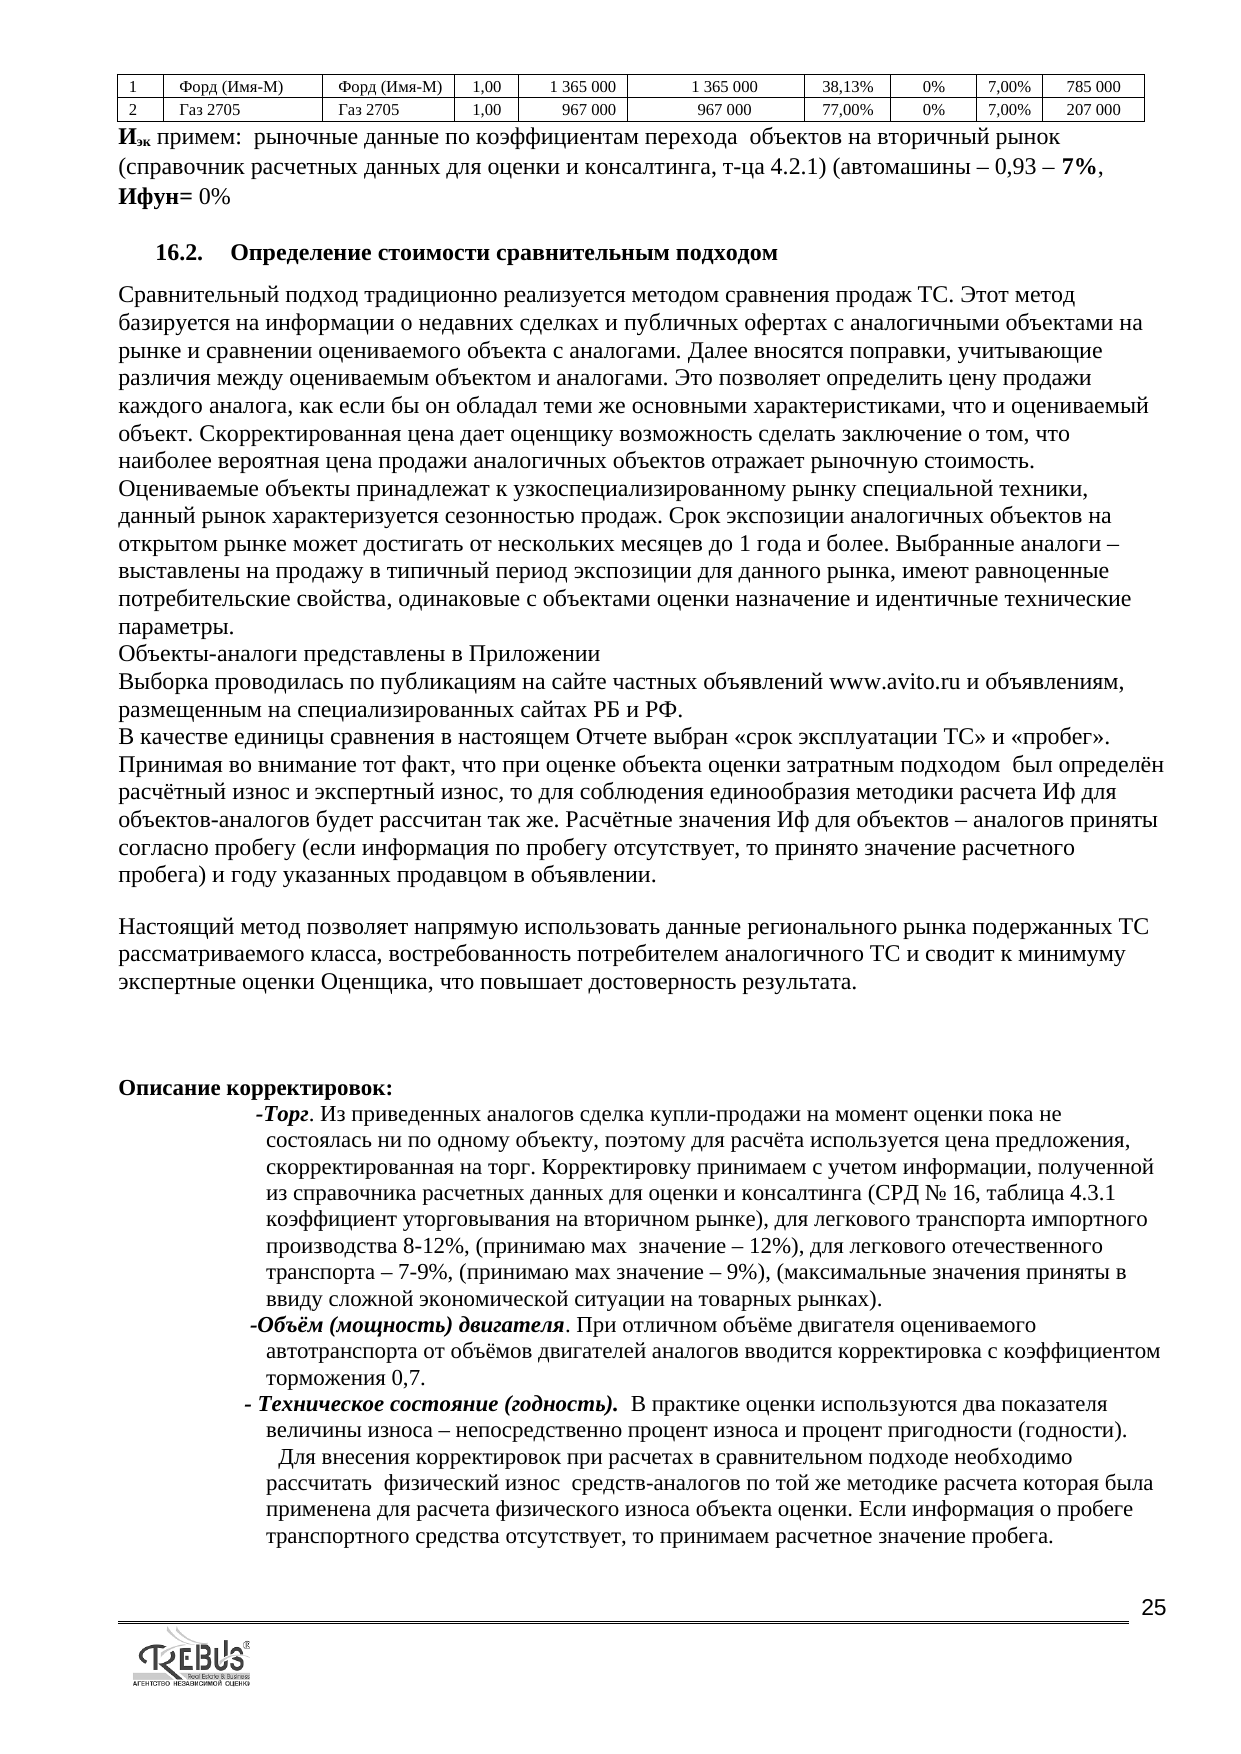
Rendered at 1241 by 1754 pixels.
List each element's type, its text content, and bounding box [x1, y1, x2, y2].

table_cell 785 000 [1043, 75, 1144, 97]
text В качестве единицы сравнения в настоящем Отчете выбран «срок эксплуатации ТС» и «пробег». Принимая во внимание тот факт, что при оценке объекта оценки затратным подходом был определён расчётный износ и экспертный износ, то для соблюдения единообразия методики расчета Иф для объектов-аналогов будет рассчитан так же. Расчётные значения Иф для объектов – аналогов приняты согласно пробегу (если информация по пробегу отсутствует, то принято значение расчетного пробега) и году указанных продавцом в объявлении. [118, 722, 1166, 912]
text Иэк примем: рыночные данные по коэффициентам перехода объектов на вторичный рынок (справочник расчетных данных для оценки и консалтинга, т-ца 4.2.1) (автомашины – 0,93 – 7%, [118, 122, 1166, 180]
table_cell 967 000 [628, 98, 804, 121]
text Выборка проводилась по публикациям на сайте частных объявлений www.avito.ru и объявлениям, размещенным на специализированных сайтах РБ и РФ. [118, 667, 1166, 722]
table_cell 1 [118, 75, 163, 97]
table_cell Газ 2705 [323, 98, 454, 121]
picture [132, 1625, 250, 1687]
table_cell 7,00% [977, 98, 1042, 121]
table_cell Форд (Имя-М) [323, 75, 454, 97]
text Для внесения корректировок при расчетах в сравнительном подходе необходимо рассчитать физический износ средств-аналогов по той же методике расчета которая была применена для расчета физического износа объекта оценки. Если информация о пробеге транспортного средства отсутствует, то принимаем расчетное значение пробега. [118, 1443, 1166, 1548]
table_cell 77,00% [805, 98, 890, 121]
table_cell 0% [891, 98, 976, 121]
text Объекты-аналоги представлены в Приложении [118, 639, 1166, 667]
text Ифун= 0% [118, 182, 1166, 210]
table_cell 0% [891, 75, 976, 97]
list Определение стоимости сравнительным подходом [155, 238, 1166, 265]
table_cell 1 365 000 [628, 75, 804, 97]
text -Торг. Из приведенных аналогов сделка купли-продажи на момент оценки пока не состоялась ни по одному объекту, поэтому для расчёта используется цена предложения, скорректированная на торг. Корректировку принимаем с учетом информации, полученной из справочника расчетных данных для оценки и консалтинга (СРД № 16, таблица 4.3.1 коэффициент уторговывания на вторичном рынке), для легкового транспорта импортного производства 8-12%, (принимаю мах значение – 12%), для легкового отечественного транспорта – 7-9%, (принимаю мах значение – 9%), (максимальные значения приняты в ввиду сложной экономической ситуации на товарных рынках). [118, 1100, 1166, 1311]
text Оцениваемые объекты принадлежат к узкоспециализированному рынку специальной техники, данный рынок характеризуется сезонностью продаж. Срок экспозиции аналогичных объектов на открытом рынке может достигать от нескольких месяцев до 1 года и более. Выбранные аналоги – выставлены на продажу в типичный период экспозиции для данного рынка, имеют равноценные потребительские свойства, одинаковые с объектами оценки назначение и идентичные технические параметры. [118, 474, 1166, 639]
text Описание корректировок: [118, 1074, 1166, 1100]
table_cell 207 000 [1043, 98, 1144, 121]
text - Техническое состояние (годность). В практике оценки используются два показателя величины износа – непосредственно процент износа и процент пригодности (годности). [118, 1390, 1166, 1443]
table_cell 1,00 [455, 98, 518, 121]
table_cell Форд (Имя-М) [164, 75, 322, 97]
table_cell 7,00% [977, 75, 1042, 97]
table_cell Газ 2705 [164, 98, 322, 121]
table_cell 1 365 000 [519, 75, 627, 97]
table_cell 38,13% [805, 75, 890, 97]
table_cell 967 000 [519, 98, 627, 121]
table_cell 2 [118, 98, 163, 121]
text -Объём (мощность) двигателя. При отличном объёме двигателя оцениваемого автотранспорта от объёмов двигателей аналогов вводится корректировка с коэффициентом торможения 0,7. [118, 1311, 1166, 1390]
text Настоящий метод позволяет напрямую использовать данные регионального рынка подержанных ТС рассматриваемого класса, востребованность потребителем аналогичного ТС и сводит к минимуму экспертные оценки Оценщика, что повышает достоверность результата. [118, 912, 1166, 995]
text Сравнительный подход традиционно реализуется методом сравнения продаж ТС. Этот метод базируется на информации о недавних сделках и публичных офертах с аналогичными объектами на рынке и сравнении оцениваемого объекта с аналогами. Далее вносятся поправки, учитывающие различия между оцениваемым объектом и аналогами. Это позволяет определить цену продажи каждого аналога, как если бы он обладал теми же основными характеристиками, что и оцениваемый объект. Скорректированная цена дает оценщику возможность сделать заключение о том, что наиболее вероятная цена продажи аналогичных объектов отражает рыночную стоимость. [118, 281, 1166, 474]
table_cell 1,00 [455, 75, 518, 97]
